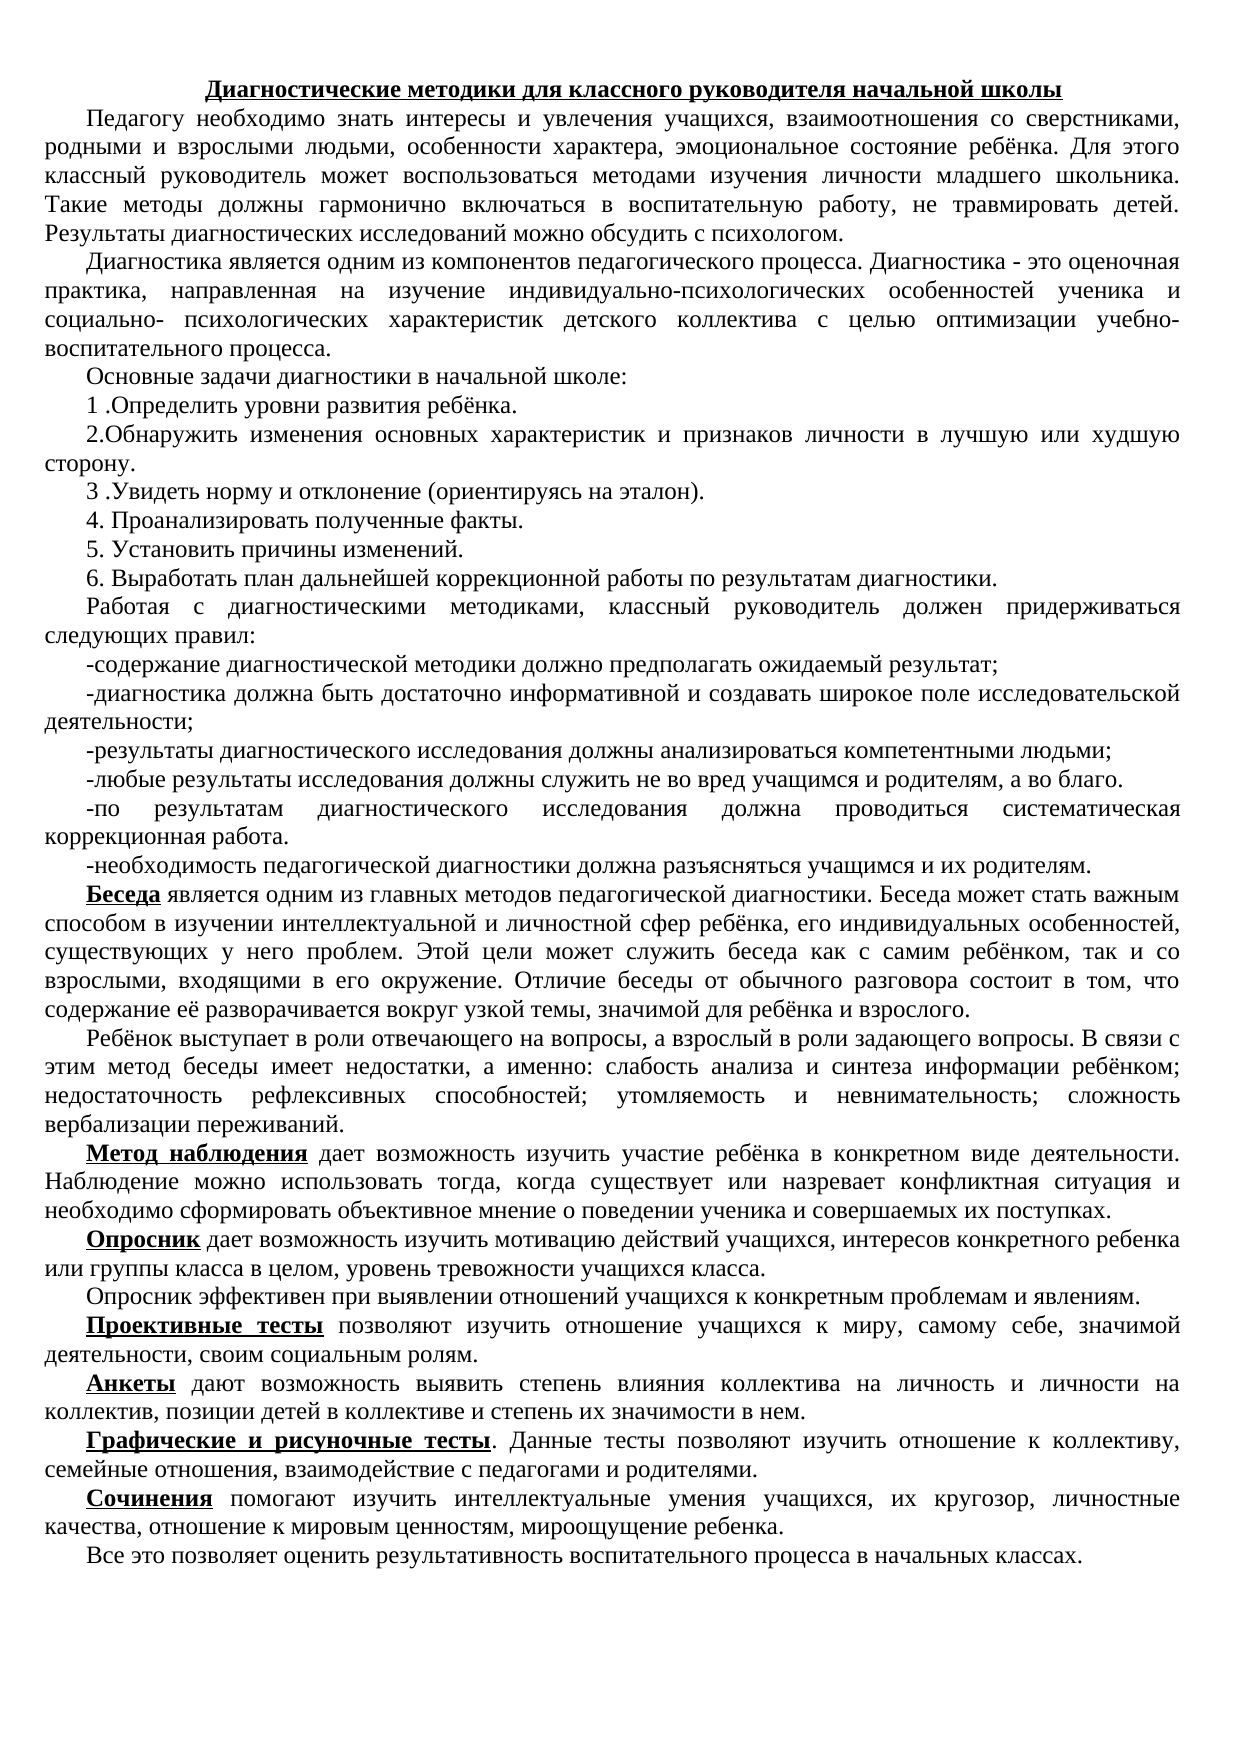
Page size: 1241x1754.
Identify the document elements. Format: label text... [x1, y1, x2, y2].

text Опросник дает возможность изучить мотивацию действий учащихся, интересов конкретного ребенка или группы класса в целом, уровень тревожности учащихся класса. [44, 1224, 1181, 1281]
text Диагностика является одним из компонентов педагогического процесса. Диагностика - это оценочная практика, направленная на изучение индивидуально-психологических особенностей ученика и социально- психологических характеристик детского коллектива с целью оптимизации учебно-воспитательного процесса. [44, 246, 1181, 361]
text -результаты диагностического исследования должны анализироваться компетентными людьми; [44, 735, 1181, 764]
text Работая с диагностическими методиками, классный руководитель должен придерживаться следующих правил: [44, 591, 1181, 649]
text Сочинения помогают изучить интеллектуальные умения учащихся, их кругозор, личностные качества, отношение к мировым ценностям, мироощущение ребенка. [44, 1483, 1181, 1540]
text Графические и рисуночные тесты. Данные тесты позволяют изучить отношение к коллективу, семейные отношения, взаимодействие с педагогами и родителями. [44, 1425, 1181, 1483]
text 4. Проанализировать полученные факты. [44, 505, 1181, 534]
text Диагностические методики для классного руководителя начальной школы [44, 74, 1181, 103]
text Беседа является одним из главных методов педагогической диагностики. Беседа может стать важным способом в изучении интеллектуальной и личностной сфер ребёнка, его индивидуальных особенностей, существующих у него проблем. Этой цели может служить беседа как с самим ребёнком, так и со взрослыми, входящими в его окружение. Отличие беседы от обычного разговора состоит в том, что содержание её разворачивается вокруг узкой темы, значимой для ребёнка и взрослого. [44, 879, 1181, 1023]
text -по результатам диагностического исследования должна проводиться систематическая коррекционная работа. [44, 793, 1181, 850]
text Проективные тесты позволяют изучить отношение учащихся к миру, самому себе, значимой деятельности, своим социальным ролям. [44, 1310, 1181, 1368]
text 1 .Определить уровни развития ребёнка. [44, 390, 1181, 419]
text -любые результаты исследования должны служить не во вред учащимся и родителям, а во благо. [44, 764, 1181, 793]
text -необходимость педагогической диагностики должна разъясняться учащимся и их родителям. [44, 850, 1181, 879]
text Педагогу необходимо знать интересы и увлечения учащихся, взаимоотношения со сверстниками, родными и взрослыми людьми, особенности характера, эмоциональное состояние ребёнка. Для этого классный руководитель может воспользоваться методами изучения личности младшего школьника. Такие методы должны гармонично включаться в воспитательную работу, не травмировать детей. Результаты диагностических исследований можно обсудить с психологом. [44, 103, 1181, 246]
text 5. Установить причины изменений. [44, 534, 1181, 563]
text Все это позволяет оценить результативность воспитательного процесса в начальных классах. [44, 1540, 1181, 1569]
text -диагностика должна быть достаточно информативной и создавать широкое поле исследовательской деятельности; [44, 678, 1181, 735]
text Метод наблюдения дает возможность изучить участие ребёнка в конкретном виде деятельности. Наблюдение можно использовать тогда, когда существует или назревает конфликтная ситуация и необходимо сформировать объективное мнение о поведении ученика и совершаемых их поступках. [44, 1138, 1181, 1224]
text Основные задачи диагностики в начальной школе: [44, 361, 1181, 390]
text 2.Обнаружить изменения основных характеристик и признаков личности в лучшую или худшую сторону. [44, 419, 1181, 476]
text 3 .Увидеть норму и отклонение (ориентируясь на эталон). [44, 476, 1181, 505]
text 6. Выработать план дальнейшей коррекционной работы по результатам диагностики. [44, 563, 1181, 591]
text Ребёнок выступает в роли отвечающего на вопросы, а взрослый в роли задающего вопросы. В связи с этим метод беседы имеет недостатки, а именно: слабость анализа и синтеза информации ребёнком; недостаточность рефлексивных способностей; утомляемость и невнимательность; сложность вербализации переживаний. [44, 1023, 1181, 1138]
text Опросник эффективен при выявлении отношений учащихся к конкретным проблемам и явлениям. [44, 1281, 1181, 1310]
text Анкеты дают возможность выявить степень влияния коллектива на личность и личности на коллектив, позиции детей в коллективе и степень их значимости в нем. [44, 1368, 1181, 1425]
text -содержание диагностической методики должно предполагать ожидаемый результат; [44, 649, 1181, 678]
